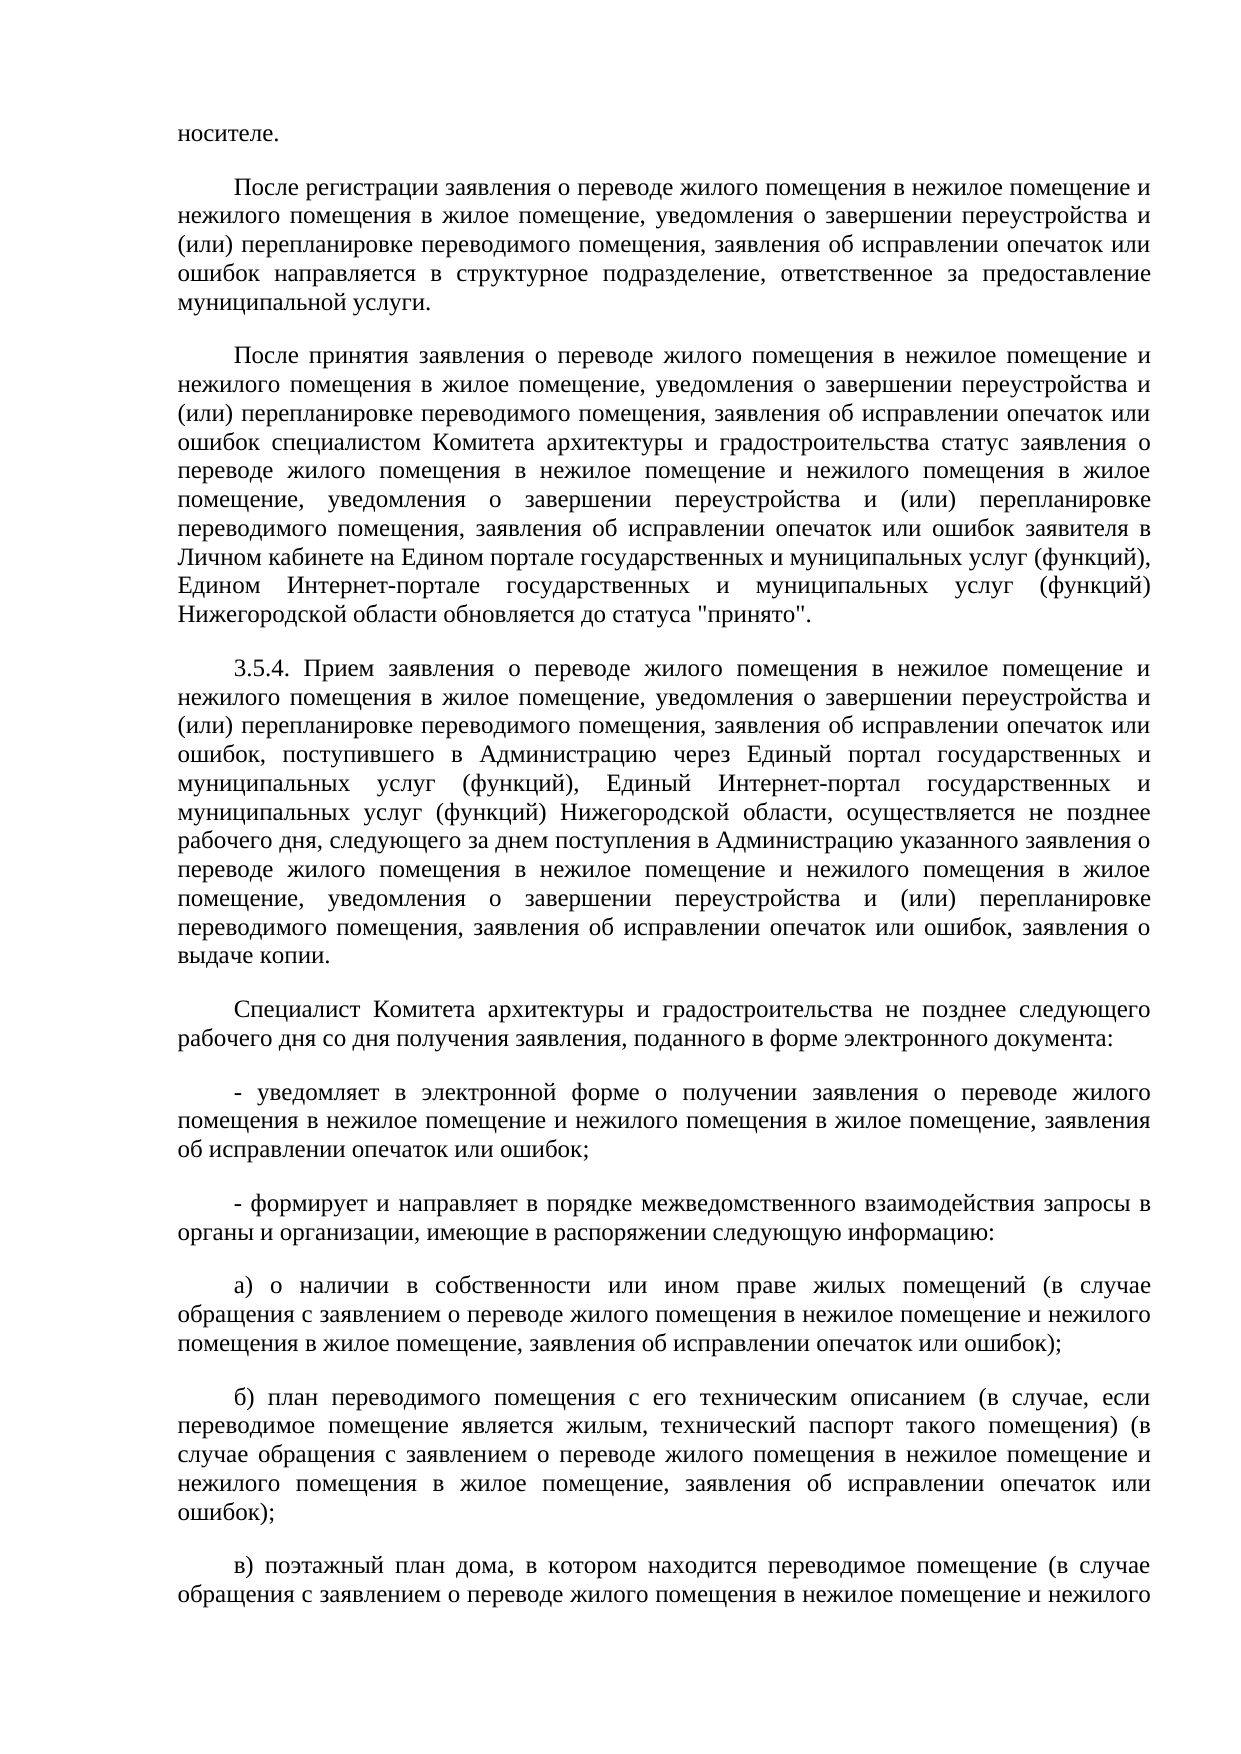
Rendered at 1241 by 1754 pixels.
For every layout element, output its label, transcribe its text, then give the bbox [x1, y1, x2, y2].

text После регистрации заявления о переводе жилого помещения в нежилое помещение и нежилого помещения в жилое помещение, уведомления о завершении переустройства и (или) перепланировке переводимого помещения, заявления об исправлении опечаток или ошибок направляется в структурное подразделение, ответственное за предоставление муниципальной услуги. [177, 172, 1152, 316]
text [177, 1551, 1152, 1608]
text - формирует и направляет в порядке межведомственного взаимодействия запросы в органы и организации, имеющие в распоряжении следующую информацию: [177, 1188, 1152, 1246]
text - уведомляет в электронной форме о получении заявления о переводе жилого помещения в нежилое помещение и нежилого помещения в жилое помещение, заявления об исправлении опечаток или ошибок; [177, 1077, 1152, 1163]
text б) план переводимого помещения с его техническим описанием (в случае, если переводимое помещение является жилым, технический паспорт такого помещения) (в случае обращения с заявлением о переводе жилого помещения в нежилое помещение и нежилого помещения в жилое помещение, заявления об исправлении опечаток или ошибок); [177, 1382, 1152, 1526]
text 3.5.4. Прием заявления о переводе жилого помещения в нежилое помещение и нежилого помещения в жилое помещение, уведомления о завершении переустройства и (или) перепланировке переводимого помещения, заявления об исправлении опечаток или ошибок, поступившего в Администрацию через Единый портал государственных и муниципальных услуг (функций), Единый Интернет-портал государственных и муниципальных услуг (функций) Нижегородской области, осуществляется не позднее рабочего дня, следующего за днем поступления в Администрацию указанного заявления о переводе жилого помещения в нежилое помещение и нежилого помещения в жилое помещение, уведомления о завершении переустройства и (или) перепланировке переводимого помещения, заявления об исправлении опечаток или ошибок, заявления о выдаче копии. [177, 653, 1152, 969]
text После принятия заявления о переводе жилого помещения в нежилое помещение и нежилого помещения в жилое помещение, уведомления о завершении переустройства и (или) перепланировке переводимого помещения, заявления об исправлении опечаток или ошибок специалистом Комитета архитектуры и градостроительства статус заявления о переводе жилого помещения в нежилое помещение и нежилого помещения в жилое помещение, уведомления о завершении переустройства и (или) перепланировке переводимого помещения, заявления об исправлении опечаток или ошибок заявителя в Личном кабинете на Едином портале государственных и муниципальных услуг (функций), Едином Интернет-портале государственных и муниципальных услуг (функций) Нижегородской области обновляется до статуса "принято". [177, 341, 1152, 628]
text Специалист Комитета архитектуры и градостроительства не позднее следующего рабочего дня со дня получения заявления, поданного в форме электронного документа: [177, 994, 1152, 1052]
text а) о наличии в собственности или ином праве жилых помещений (в случае обращения с заявлением о переводе жилого помещения в нежилое помещение и нежилого помещения в жилое помещение, заявления об исправлении опечаток или ошибок); [177, 1271, 1152, 1357]
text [177, 118, 1152, 147]
